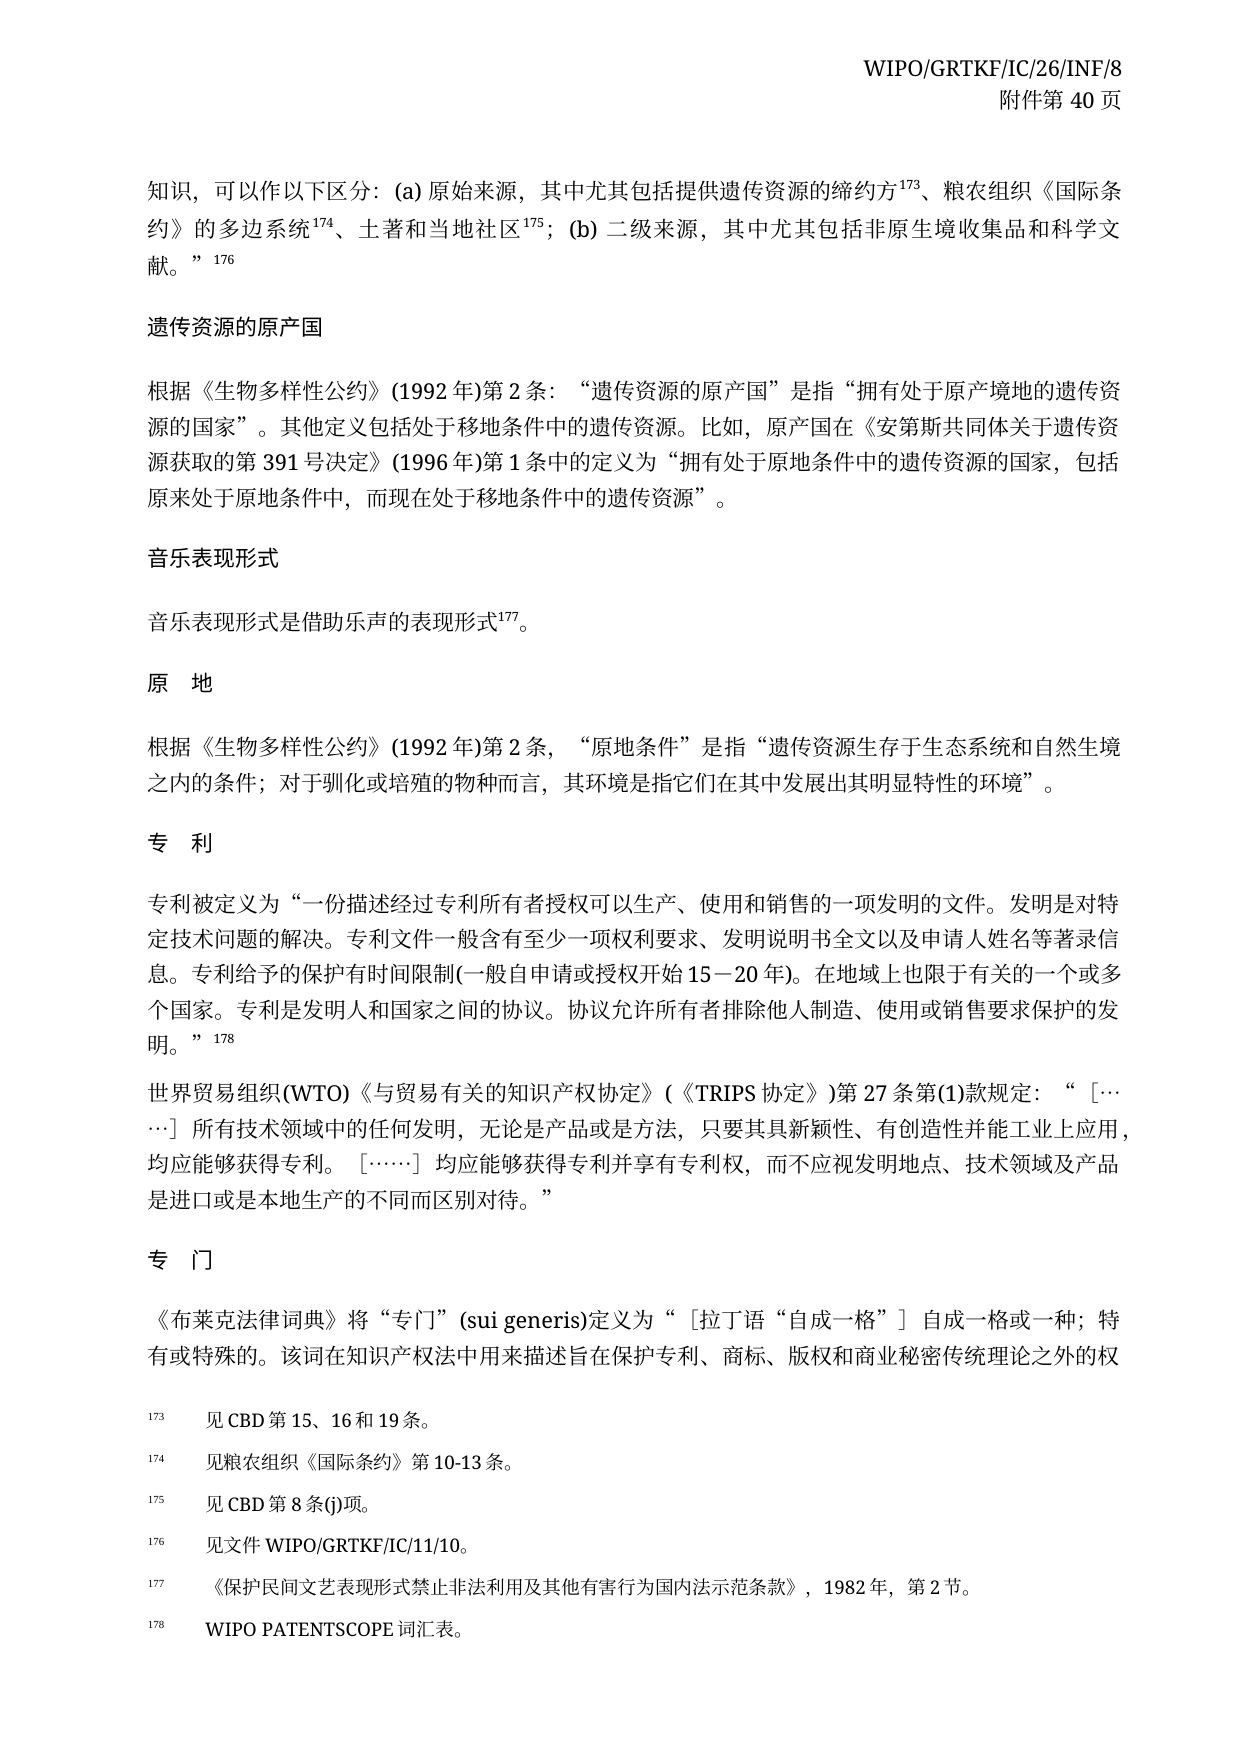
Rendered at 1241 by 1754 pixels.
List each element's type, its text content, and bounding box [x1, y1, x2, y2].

text 世界贸易组织(WTO)《与贸易有关的知识产权协定》(《TRIPS协定》)第27条第(1)款规定：“［……］所有技术领域中的任何发明，无论是产品或是方法，只要其具新颖性、有创造性并能工业上应用，均应能够获得专利。［……］均应能够获得专利并享有专利权，而不应视发明地点、技术领域及产品是进口或是本地生产的不同而区别对待。” [148, 1073, 1122, 1214]
text 音乐表现形式 [148, 537, 1122, 573]
text 根据《生物多样性公约》(1992年)第2条：“遗传资源的原产国”是指“拥有处于原产境地的遗传资源的国家”。其他定义包括处于移地条件中的遗传资源。比如，原产国在《安第斯共同体关于遗传资源获取的第391号决定》(1996年)第1条中的定义为“拥有处于原地条件中的遗传资源的国家，包括原来处于原地条件中，而现在处于移地条件中的遗传资源”。 [148, 371, 1122, 512]
text 遗传资源的原产国 [148, 306, 1122, 341]
text 音乐表现形式是借助乐声的表现形式。 [148, 602, 1122, 637]
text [148, 1300, 1122, 1371]
text 根据《生物多样性公约》(1992年)第2条，“原地条件”是指“遗传资源生存于生态系统和自然生境之内的条件；对于驯化或培殖的物种而言，其环境是指它们在其中发展出其明显特性的环境”。 [148, 727, 1122, 798]
text 原 地 [148, 662, 1122, 698]
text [148, 168, 1122, 281]
text 专 利 [148, 823, 1122, 858]
text 专利被定义为“一份描述经过专利所有者授权可以生产、使用和销售的一项发明的文件。发明是对特定技术问题的解决。专利文件一般含有至少一项权利要求、发明说明书全文以及申请人姓名等著录信息。专利给予的保护有时间限制(一般自申请或授权开始15－20年)。在地域上也限于有关的一个或多个国家。专利是发明人和国家之间的协议。协议允许所有者排除他人制造、使用或销售要求保护的发明。” [148, 883, 1122, 1060]
text 专 门 [148, 1239, 1122, 1275]
